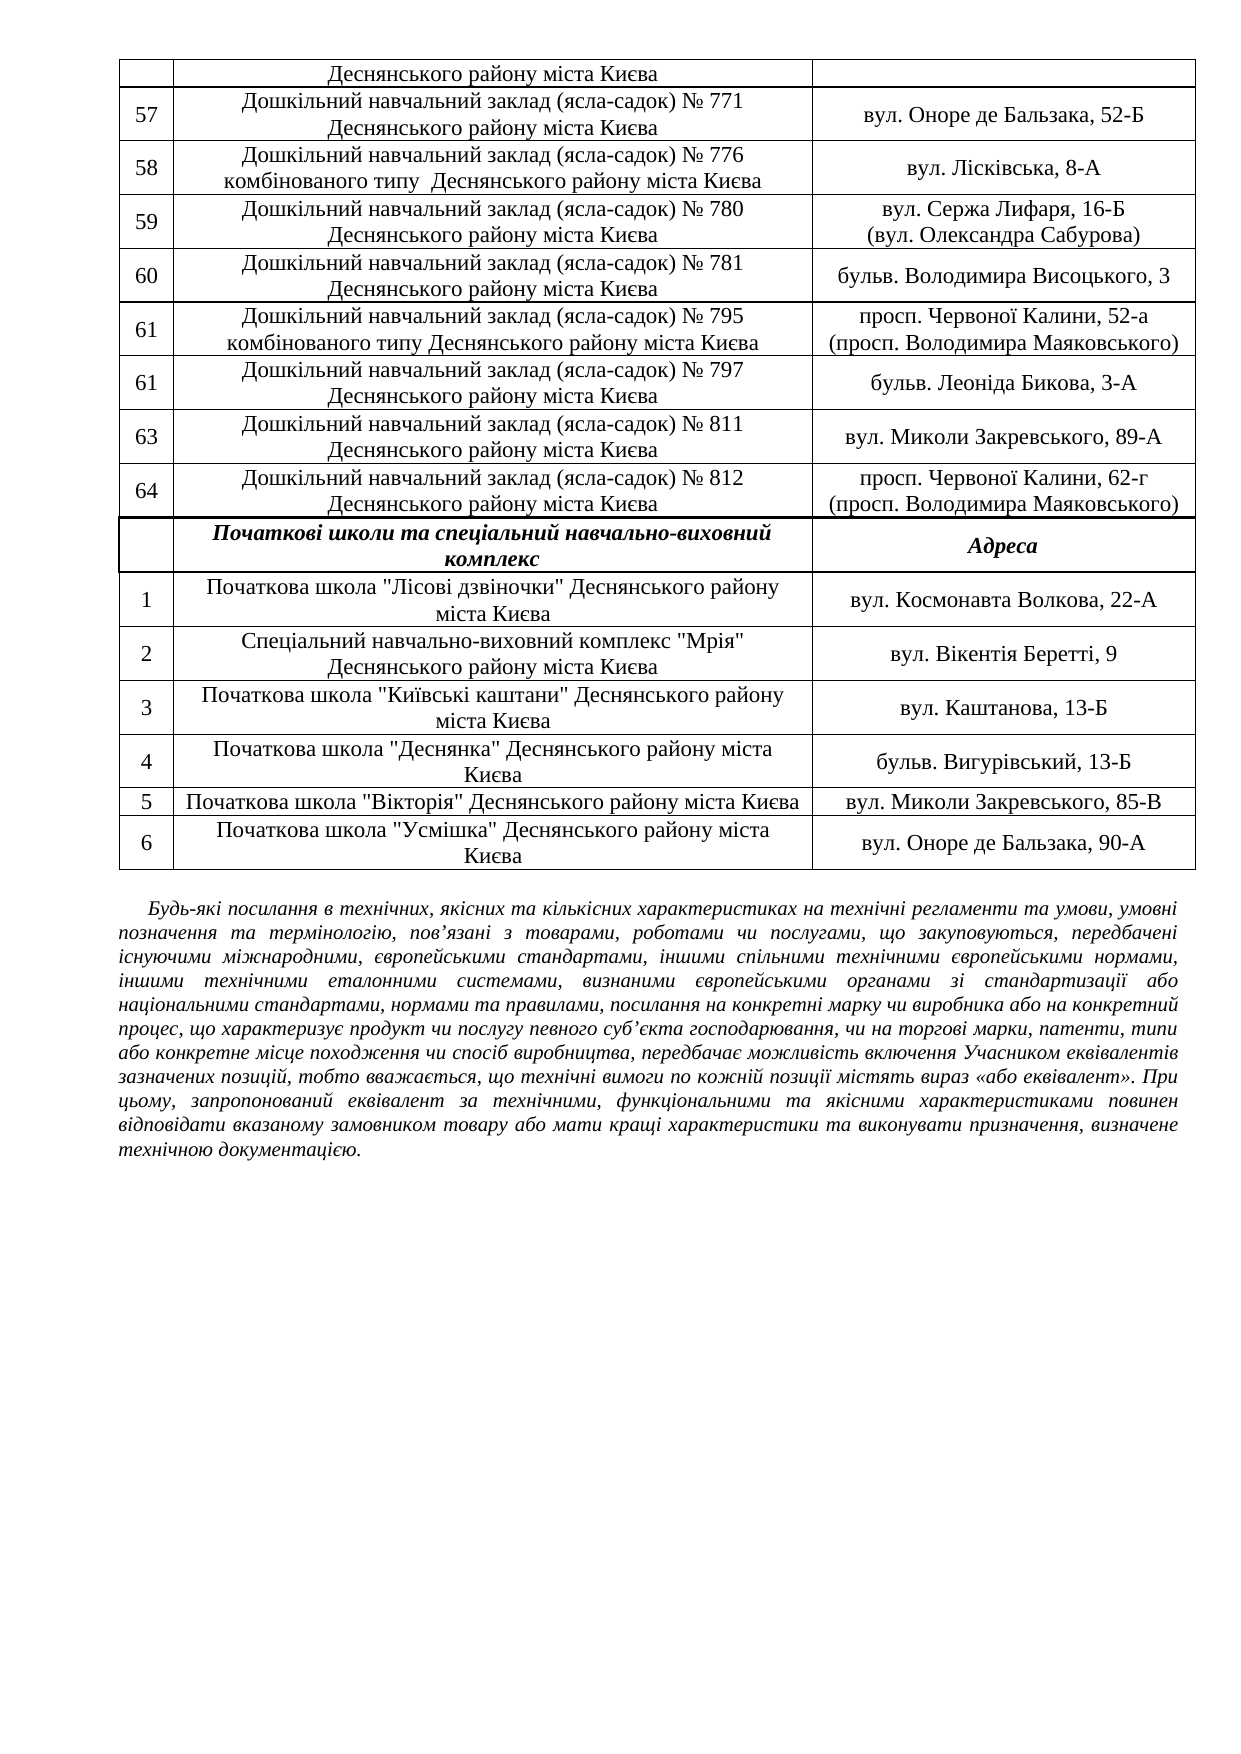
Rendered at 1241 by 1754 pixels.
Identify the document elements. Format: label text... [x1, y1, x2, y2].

table_cell вул. Сержа Лифаря, 16-Б (вул. Олександра Сабурова) [813, 195, 1195, 248]
table_cell Початкові школи та спеціальний навчально-виховний комплекс [174, 519, 812, 571]
table_cell 2 [120, 627, 173, 680]
table_cell 6 [120, 816, 173, 868]
table_cell 59 [120, 195, 173, 248]
table_cell вул. Оноре де Бальзака, 52-Б [813, 88, 1195, 140]
table_cell Адреса [813, 519, 1195, 571]
table_cell просп. Червоної Калини, 52-а (просп. Володимира Маяковського) [813, 303, 1195, 355]
table_cell Дошкільний навчальний заклад (ясла-садок) № 797 Деснянського району міста Києва [174, 356, 812, 409]
table_cell просп. Червоної Калини, 62-г (просп. Володимира Маяковського) [813, 464, 1195, 516]
table_cell вул. Космонавта Волкова, 22-А [813, 573, 1195, 626]
table_cell 64 [120, 464, 173, 516]
table_cell бульв. Вигурівський, 13-Б [813, 735, 1195, 787]
table_cell Дошкільний навчальний заклад (ясла-садок) № 811 Деснянського району міста Києва [174, 410, 812, 463]
table_cell вул. Вікентія Беретті, 9 [813, 627, 1195, 680]
table_cell вул. Лісківська, 8-А [813, 141, 1195, 194]
table_cell Дошкільний навчальний заклад (ясла-садок) № 780 Деснянського району міста Києва [174, 195, 812, 248]
table_cell Дошкільний навчальний заклад (ясла-садок) № 795 комбінованого типу Деснянського району міста Києва [174, 303, 812, 355]
table_cell вул. Оноре де Бальзака, 90-А [813, 816, 1195, 868]
table_cell Дошкільний навчальний заклад (ясла-садок) № 771 Деснянського району міста Києва [174, 88, 812, 140]
table_cell бульв. Леоніда Бикова, 3-А [813, 356, 1195, 409]
table_cell бульв. Володимира Висоцького, 3 [813, 249, 1195, 301]
table_cell вул. Миколи Закревського, 89-А [813, 410, 1195, 463]
table_cell Початкова школа "Деснянка" Деснянського району міста Києва [174, 735, 812, 787]
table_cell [174, 60, 812, 86]
table_cell Початкова школа "Лісові дзвіночки" Деснянського району міста Києва [174, 573, 812, 626]
table_cell 57 [120, 88, 173, 140]
table_cell 61 [120, 356, 173, 409]
table_cell 5 [120, 788, 173, 815]
table_cell Дошкільний навчальний заклад (ясла-садок) № 776 комбінованого типу Деснянського району міста Києва [174, 141, 812, 194]
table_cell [813, 60, 1195, 86]
table_cell [120, 519, 173, 571]
table_cell 58 [120, 141, 173, 194]
table_cell 3 [120, 681, 173, 733]
table_cell Початкова школа "Усмішка" Деснянського району міста Києва [174, 816, 812, 868]
table_cell 1 [120, 573, 173, 626]
table_cell Початкова школа "Київські каштани" Деснянського району міста Києва [174, 681, 812, 733]
table_cell Початкова школа "Вікторія" Деснянського району міста Києва [174, 788, 812, 815]
text Будь-які посилання в технічних, якісних та кількісних характеристиках на технічні регламенти та умови, умовні позначення та термінологію, пов’язані з товарами, роботами чи послугами, що закуповуються, передбачені існуючими міжнародними, європейськими стандартами, іншими спільними технічними європейськими нормами, іншими технічними еталонними системами, визнаними європейськими органами зі стандартизації або національними стандартами, нормами та правилами, посилання на конкретні марку чи виробника або на конкретний процес, що характеризує продукт чи послугу певного суб’єкта господарювання, чи на торгові марки, патенти, типи або конкретне місце походження чи спосіб виробництва, передбачає можливість включення Учасником еквівалентів зазначених позицій, тобто вважається, що технічні вимоги по кожній позиції містять вираз «або еквівалент». При цьому, запропонований еквівалент за технічними, функціональними та якісними характеристиками повинен відповідати вказаному замовником товару або мати кращі характеристики та виконувати призначення, визначене технічною документацією. [118, 896, 1181, 1161]
table_cell 61 [120, 303, 173, 355]
table_cell 60 [120, 249, 173, 301]
table_cell вул. Миколи Закревського, 85-В [813, 788, 1195, 815]
table_cell Дошкільний навчальний заклад (ясла-садок) № 812 Деснянського району міста Києва [174, 464, 812, 516]
table_cell Спеціальний навчально-виховний комплекс "Мрія" Деснянського району міста Києва [174, 627, 812, 680]
table_cell 63 [120, 410, 173, 463]
table_cell 4 [120, 735, 173, 787]
table_cell 56 [120, 60, 173, 86]
table_cell вул. Каштанова, 13-Б [813, 681, 1195, 733]
table_cell Дошкільний навчальний заклад (ясла-садок) № 781 Деснянського району міста Києва [174, 249, 812, 301]
